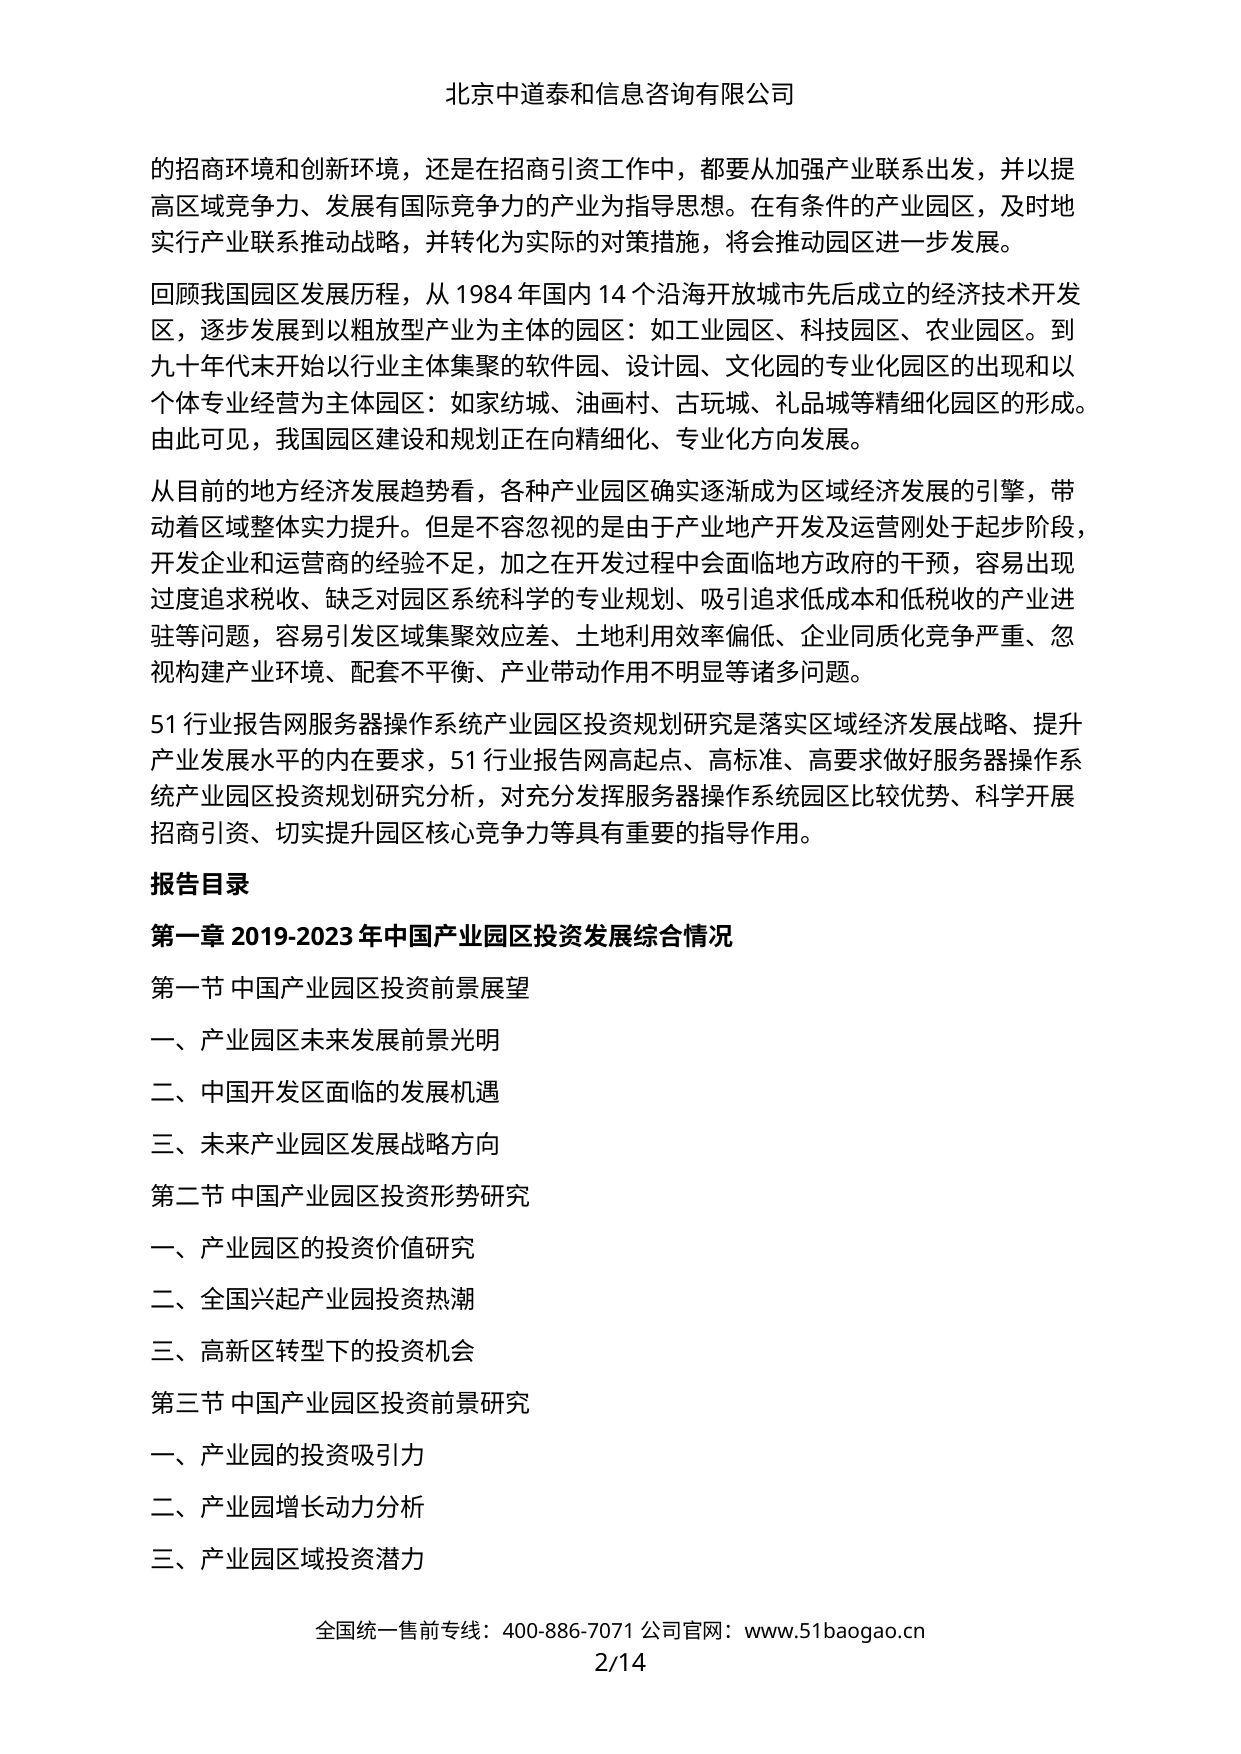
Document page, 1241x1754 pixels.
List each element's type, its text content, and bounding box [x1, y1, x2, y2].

text 第一节 中国产业园区投资前景展望 [150, 969, 1090, 1005]
text 二、全国兴起产业园投资热潮 [150, 1280, 1090, 1316]
text 回顾我国园区发展历程，从1984年国内14个沿海开放城市先后成立的经济技术开发区，逐步发展到以粗放型产业为主体的园区：如工业园区、科技园区、农业园区。到九十年代末开始以行业主体集聚的软件园、设计园、文化园的专业化园区的出现和以个体专业经营为主体园区：如家纺城、油画村、古玩城、礼品城等精细化园区的形成。由此可见，我国园区建设和规划正在向精细化、专业化方向发展。 [150, 274, 1090, 456]
text 三、高新区转型下的投资机会 [150, 1332, 1090, 1368]
text 从目前的地方经济发展趋势看，各种产业园区确实逐渐成为区域经济发展的引擎，带动着区域整体实力提升。但是不容忽视的是由于产业地产开发及运营刚处于起步阶段，开发企业和运营商的经验不足，加之在开发过程中会面临地方政府的干预，容易出现过度追求税收、缺乏对园区系统科学的专业规划、吸引追求低成本和低税收的产业进驻等问题，容易引发区域集聚效应差、土地利用效率偏低、企业同质化竞争严重、忽视构建产业环境、配套不平衡、产业带动作用不明显等诸多问题。 [150, 471, 1090, 689]
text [150, 150, 1090, 259]
text 第三节 中国产业园区投资前景研究 [150, 1384, 1090, 1420]
text 报告目录 [150, 865, 1090, 901]
text 二、中国开发区面临的发展机遇 [150, 1072, 1090, 1109]
text 第一章 2019-2023年中国产业园区投资发展综合情况 [150, 917, 1090, 953]
text 51行业报告网服务器操作系统产业园区投资规划研究是落实区域经济发展战略、提升产业发展水平的内在要求，51行业报告网高起点、高标准、高要求做好服务器操作系统产业园区投资规划研究分析，对充分发挥服务器操作系统园区比较优势、科学开展招商引资、切实提升园区核心竞争力等具有重要的指导作用。 [150, 704, 1090, 849]
text 一、产业园的投资吸引力 [150, 1436, 1090, 1472]
text 第二节 中国产业园区投资形势研究 [150, 1176, 1090, 1212]
text 一、产业园区未来发展前景光明 [150, 1021, 1090, 1057]
text 三、产业园区域投资潜力 [150, 1539, 1090, 1576]
text 三、未来产业园区发展战略方向 [150, 1124, 1090, 1161]
text 二、产业园增长动力分析 [150, 1487, 1090, 1524]
text 一、产业园区的投资价值研究 [150, 1228, 1090, 1264]
